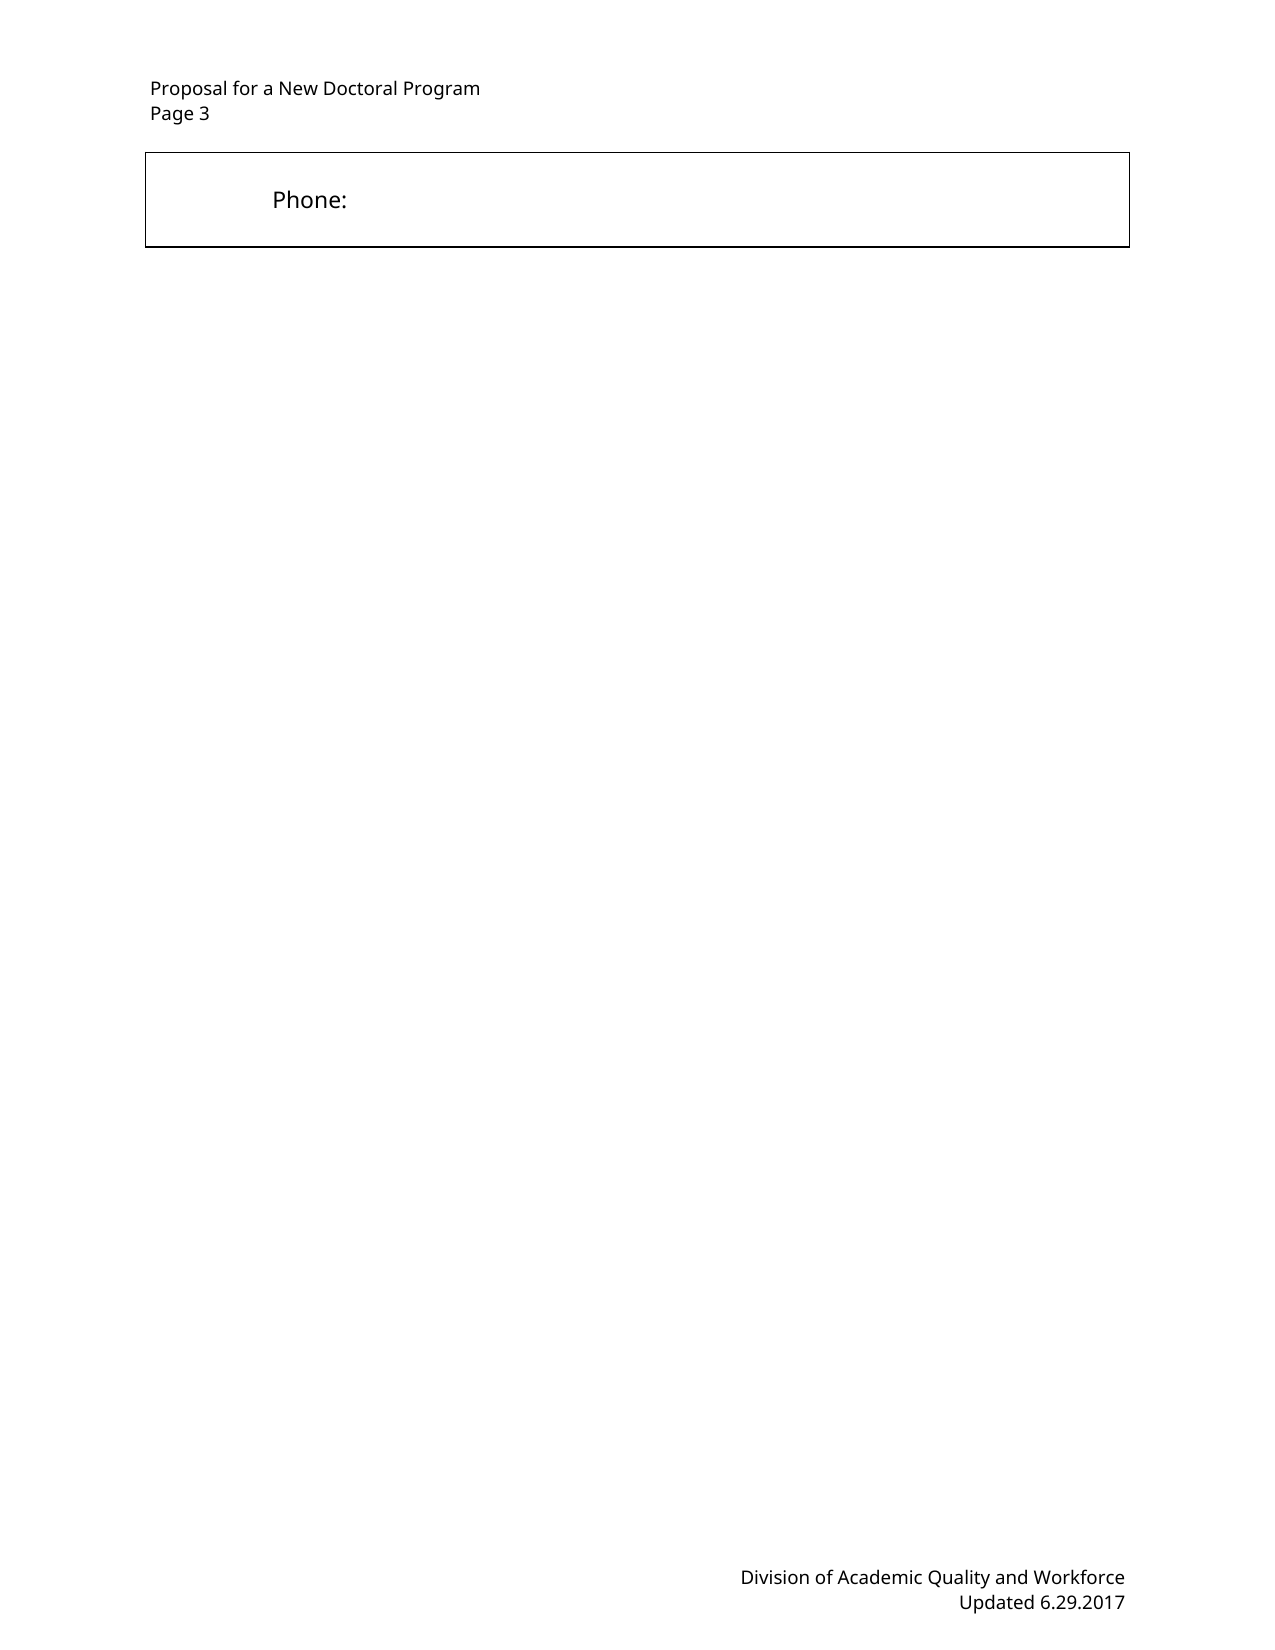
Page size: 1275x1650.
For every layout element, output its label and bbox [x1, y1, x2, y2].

table_cell [146, 153, 1129, 246]
